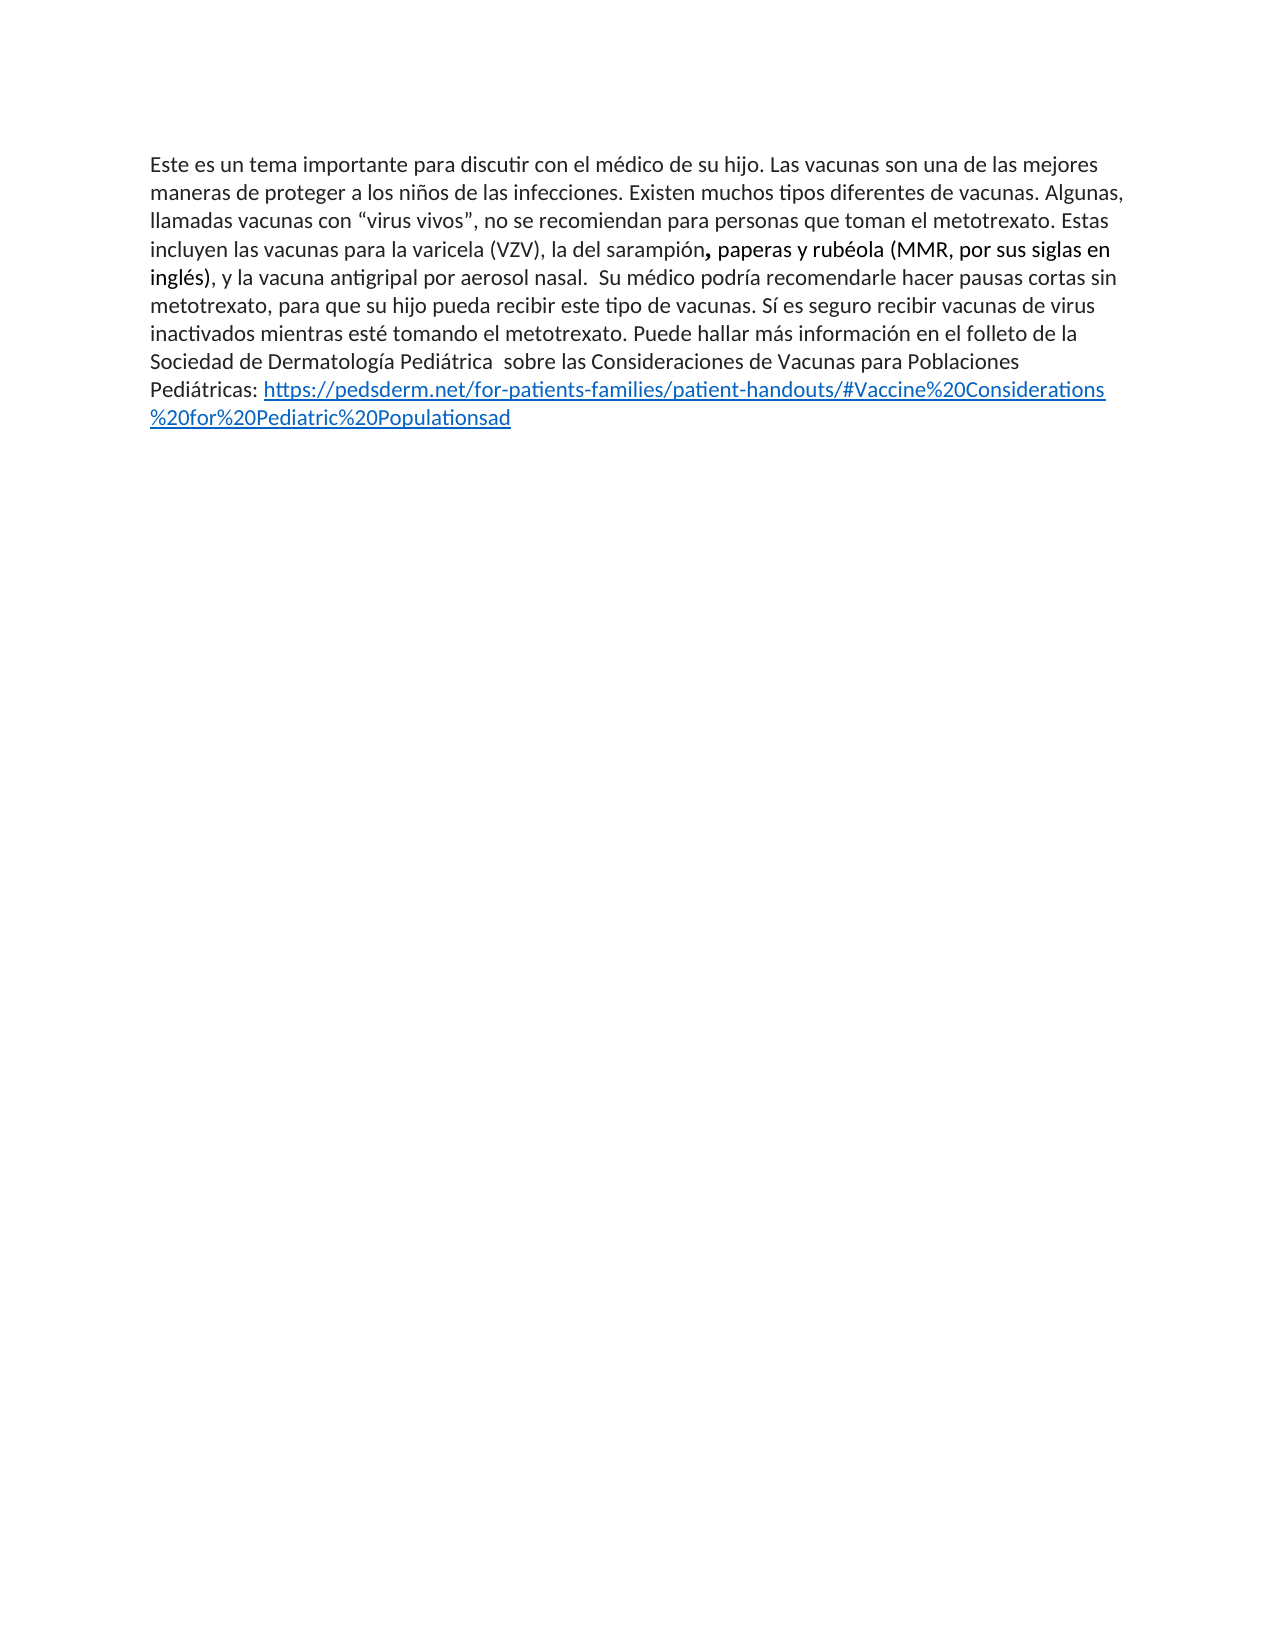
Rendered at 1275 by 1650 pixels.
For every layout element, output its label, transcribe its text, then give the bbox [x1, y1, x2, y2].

text Este es un tema importante para discutir con el médico de su hijo. Las vacunas son una de las mejores maneras de proteger a los niños de las infecciones. Existen muchos tipos diferentes de vacunas. Algunas, llamadas vacunas con “virus vivos”, no se recomiendan para personas que toman el metotrexato. Estas incluyen las vacunas para la varicela (VZV), la del sarampión, paperas y rubéola (MMR, por sus siglas en inglés), y la vacuna antigripal por aerosol nasal. Su médico podría recomendarle hacer pausas cortas sin metotrexato, para que su hijo pueda recibir este tipo de vacunas. Sí es seguro recibir vacunas de virus inactivados mientras esté tomando el metotrexato. Puede hallar más información en el folleto de la Sociedad de Dermatología Pediátrica sobre las Consideraciones de Vacunas para Poblaciones Pediátricas: https://pedsderm.net/for-patients-families/patient-handouts/#Vaccine%20Considerations%20for%20Pediatric%20Populationsad [150, 150, 1125, 431]
